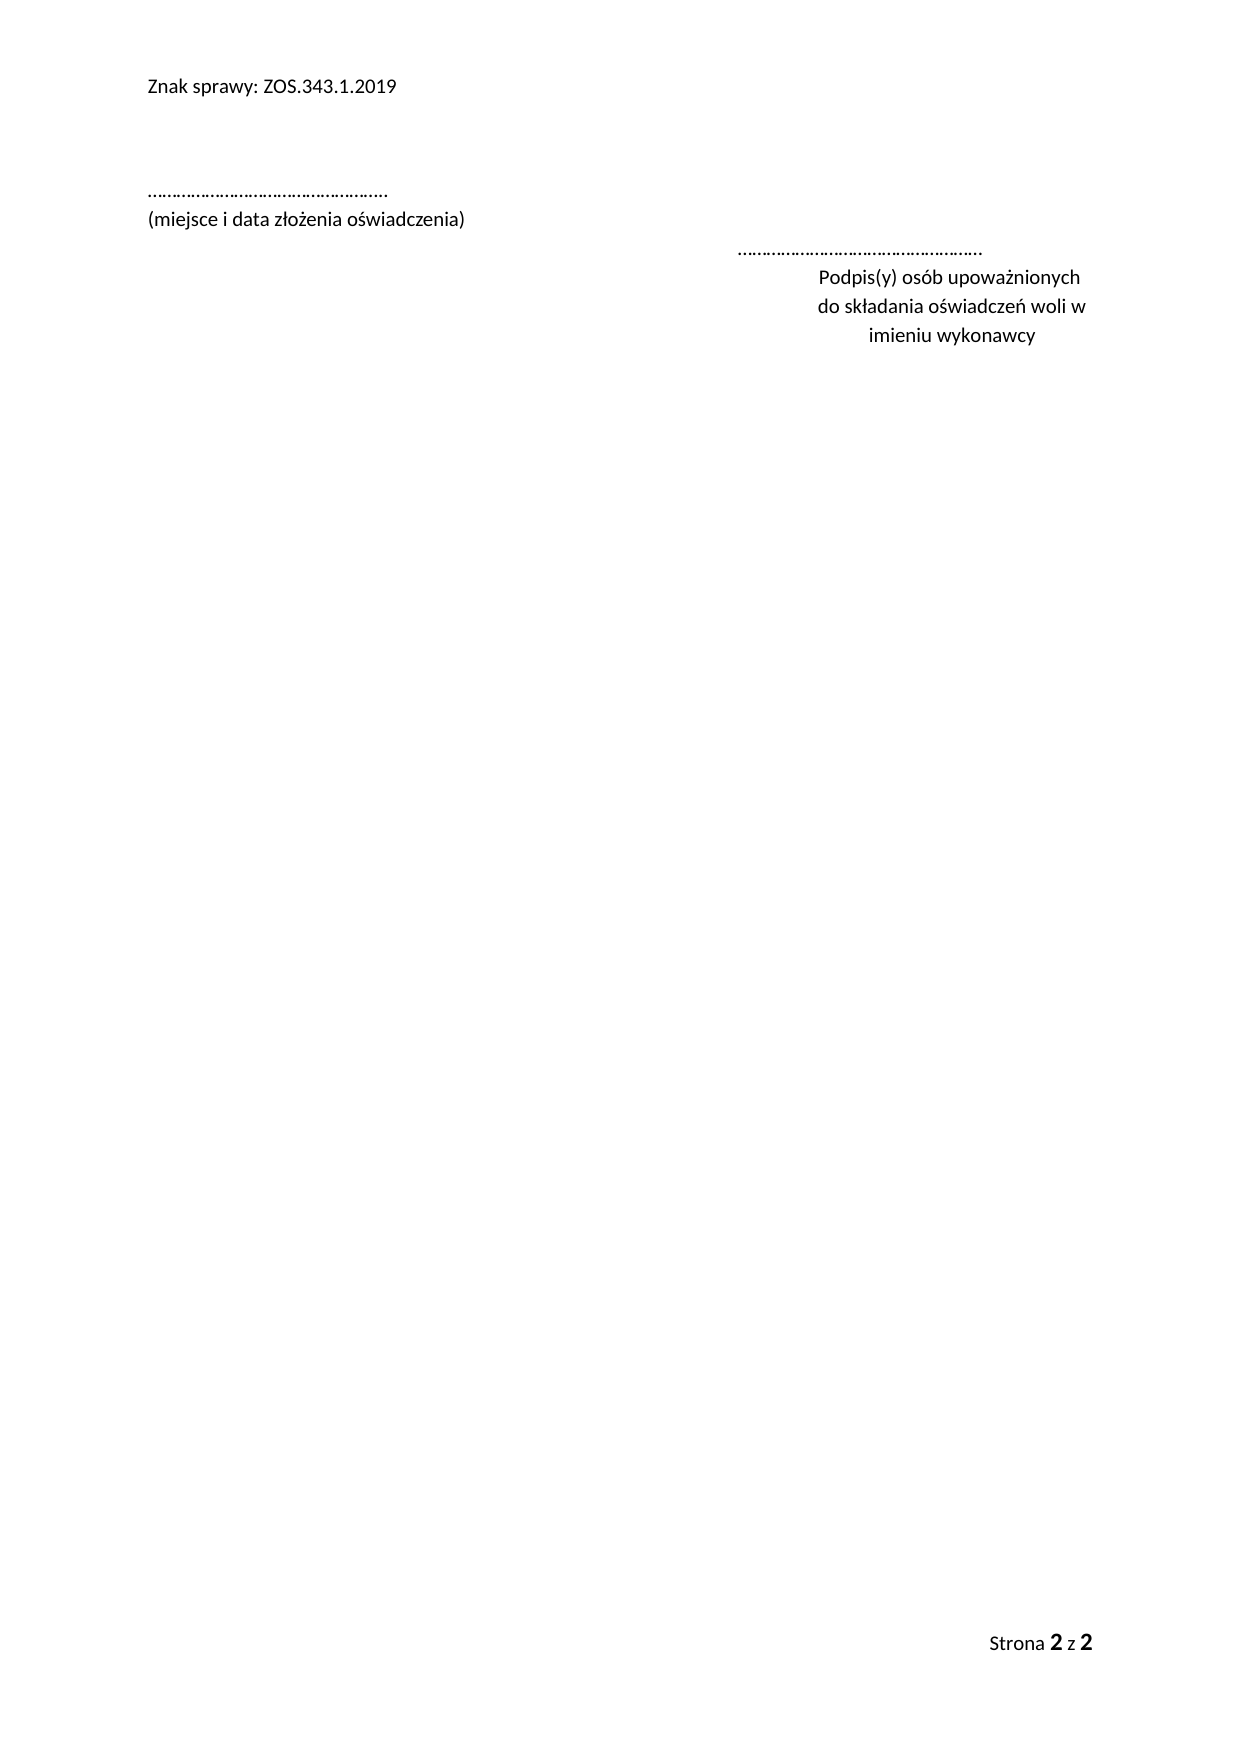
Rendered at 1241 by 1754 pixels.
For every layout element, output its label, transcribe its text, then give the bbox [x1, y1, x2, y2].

text …………………………………………… [738, 235, 1093, 261]
text Podpis(y) osób upoważnionych do składania oświadczeń woli w imieniu wykonawcy [811, 264, 1093, 348]
text (miejsce i data złożenia oświadczenia) [148, 206, 1093, 231]
text ………………………………………….. [148, 177, 1093, 202]
